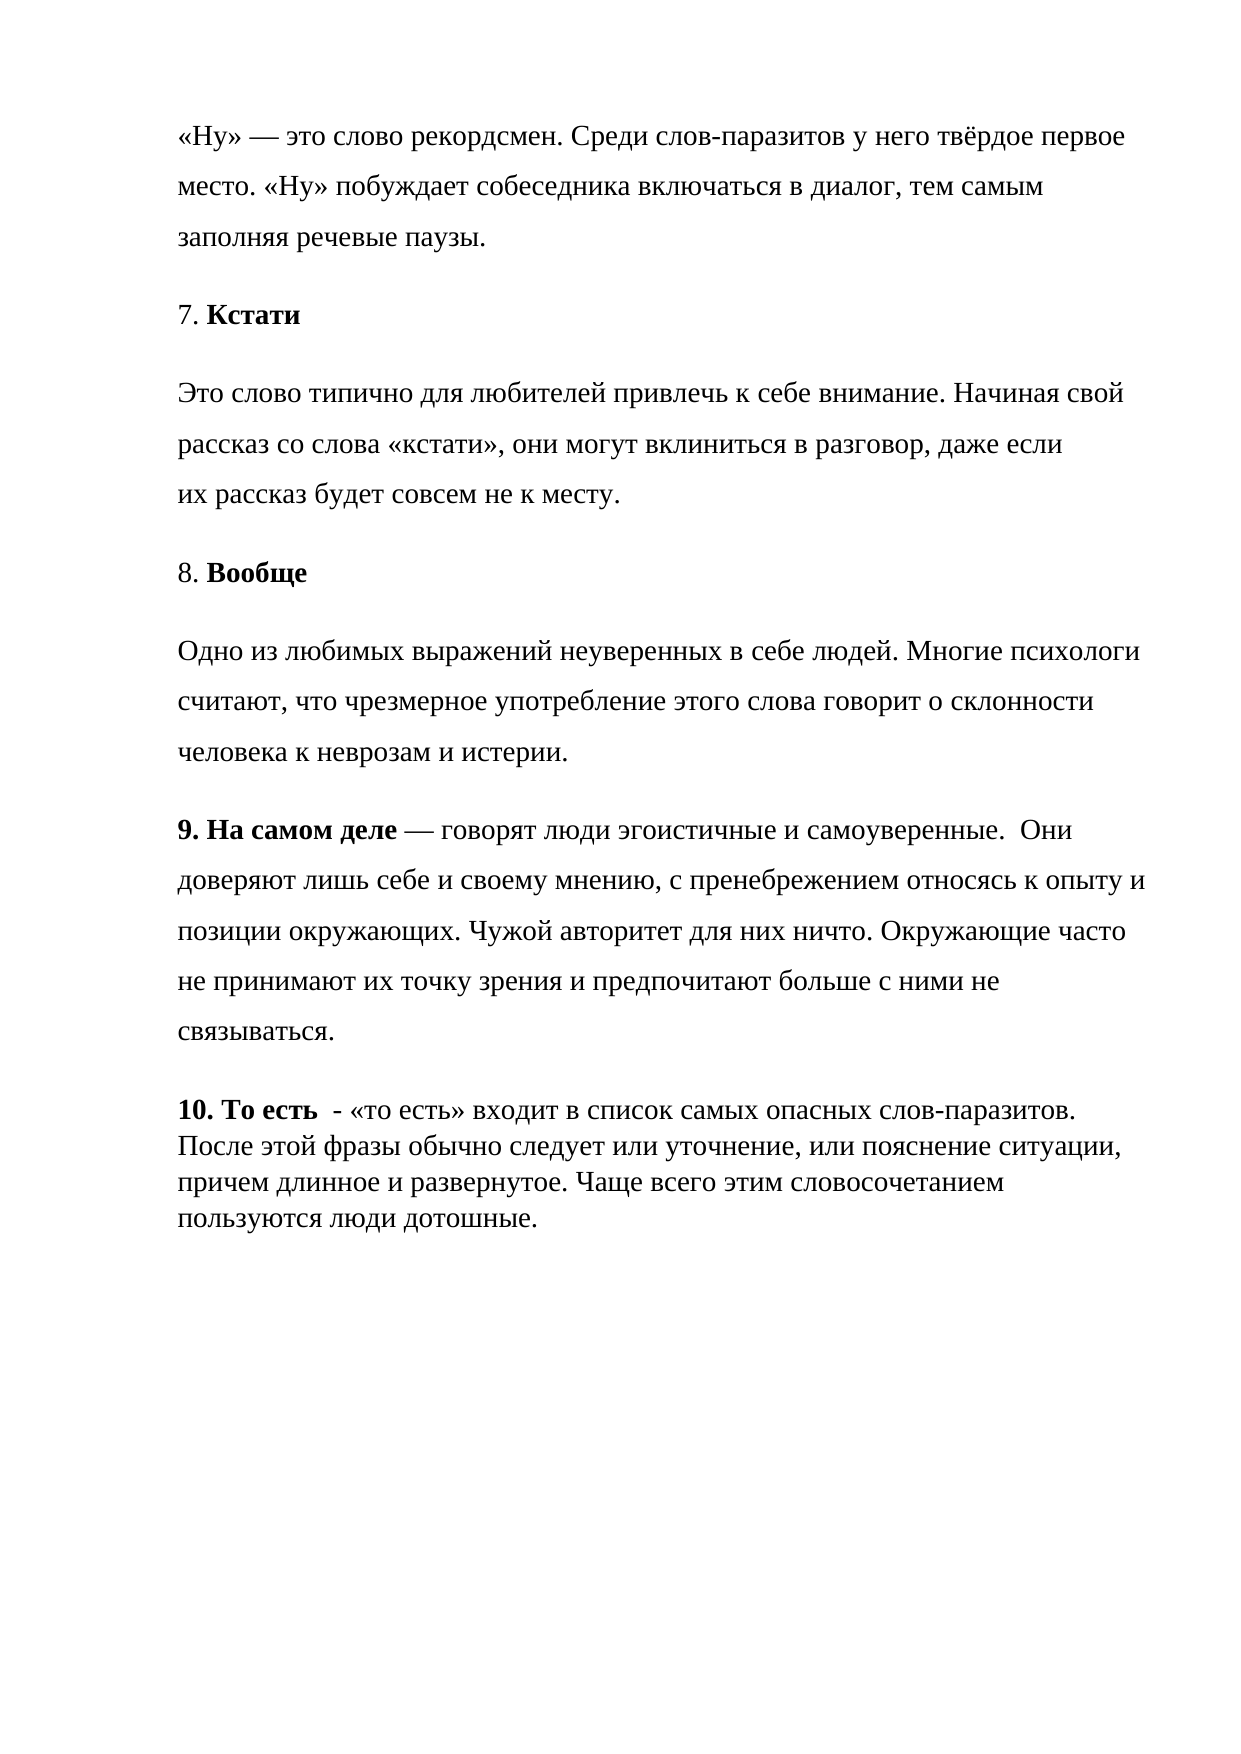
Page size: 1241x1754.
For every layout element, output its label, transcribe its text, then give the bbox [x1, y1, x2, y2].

text 9. На самом деле — говорят люди эгоистичные и самоуверенные. Они доверяют лишь себе и своему мнению, с пренебрежением относясь к опыту и позиции окружающих. Чужой авторитет для них ничто. Окружающие часто не принимают их точку зрения и предпочитают больше с ними не связываться. [177, 812, 1152, 1047]
text Одно из любимых выражений неуверенных в себе людей. Многие психологи считают, что чрезмерное употребление этого слова говорит о склонности человека к неврозам и истерии. [177, 633, 1152, 767]
text 7. Кстати [177, 297, 1152, 331]
text 8. Вообще [177, 555, 1152, 588]
text Это слово типично для любителей привлечь к себе внимание. Начиная свой рассказ со слова «кстати», они могут вклиниться в разговор, даже если их рассказ будет совсем не к месту. [177, 376, 1152, 510]
text «Ну» — это слово рекордсмен. Среди слов-паразитов у него твёрдое первое место. «Ну» побуждает собеседника включаться в диалог, тем самым заполняя речевые паузы. [177, 118, 1152, 252]
text 10. То есть - «то есть» входит в список самых опасных слов-паразитов. После этой фразы обычно следует или уточнение, или пояснение ситуации, причем длинное и развернутое. Чаще всего этим словосочетанием пользуются люди дотошные. [177, 1092, 1152, 1234]
